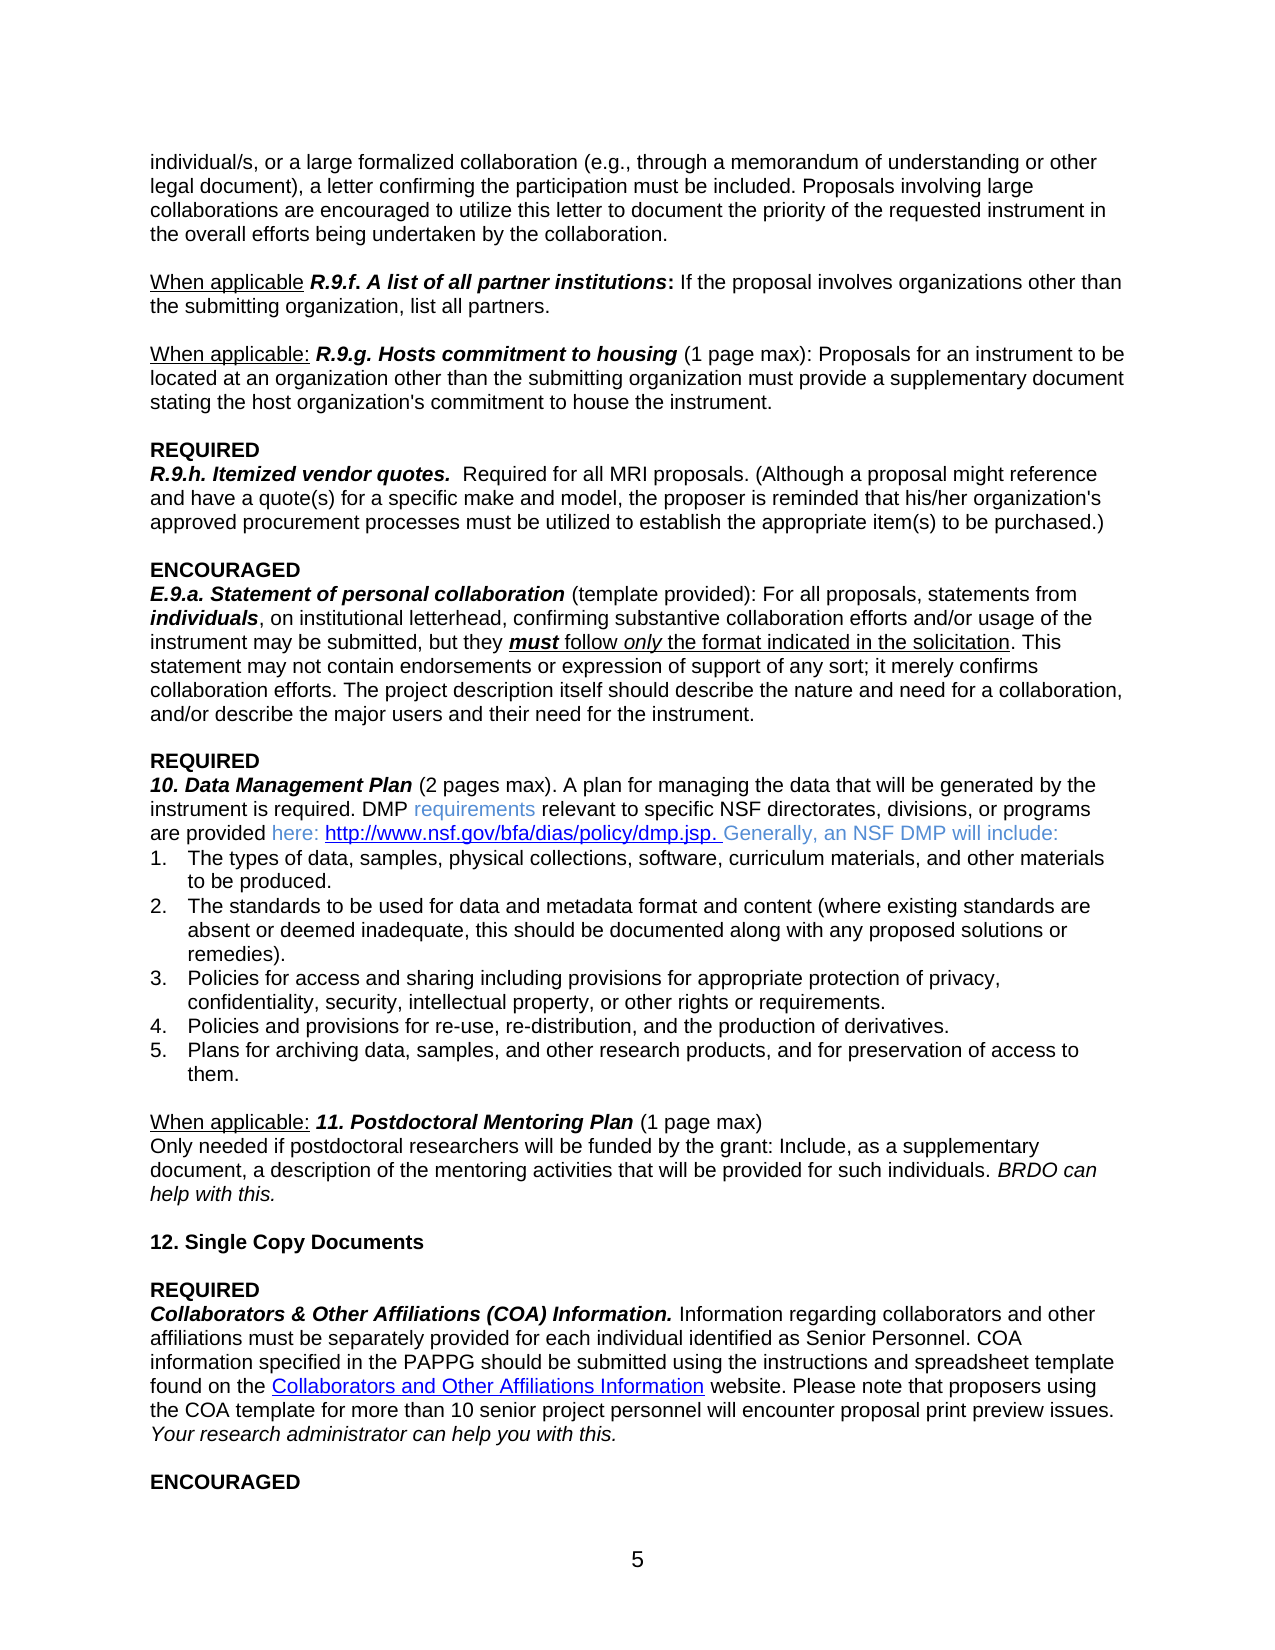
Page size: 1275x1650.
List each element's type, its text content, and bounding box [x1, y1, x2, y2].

text 12. Single Copy Documents [150, 1230, 1125, 1254]
list Policies and provisions for re-use, re-distribution, and the production of derivatives. [150, 1014, 1125, 1038]
text When applicable R.9.f. A list of all partner institutions: If the proposal involves organizations other than the submitting organization, list all partners. [150, 270, 1125, 318]
text ENCOURAGED [150, 1470, 1125, 1494]
text REQUIRED [150, 438, 1125, 462]
text REQUIRED [150, 1278, 1125, 1302]
text R.9.h. Itemized vendor quotes. Required for all MRI proposals. (Although a proposal might reference and have a quote(s) for a specific make and model, the proposer is reminded that his/her organization's approved procurement processes must be utilized to establish the appropriate item(s) to be purchased.) [150, 462, 1125, 534]
text 10. Data Management Plan (2 pages max). A plan for managing the data that will be generated by the instrument is required. DMP requirements relevant to specific NSF directorates, divisions, or programs are provided here: http://www.nsf.gov/bfa/dias/policy/dmp.jsp. Generally, an NSF DMP will include: [150, 773, 1125, 845]
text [150, 150, 1125, 246]
list Policies for access and sharing including provisions for appropriate protection of privacy, confidentiality, security, intellectual property, or other rights or requirements. [150, 966, 1125, 1013]
list The standards to be used for data and metadata format and content (where existing standards are absent or deemed inadequate, this should be documented along with any proposed solutions or remedies). [150, 893, 1125, 965]
text When applicable: R.9.g. Hosts commitment to housing (1 page max): Proposals for an instrument to be located at an organization other than the submitting organization must provide a supplementary document stating the host organization's commitment to house the instrument. [150, 342, 1125, 413]
text REQUIRED [150, 749, 1125, 773]
list The types of data, samples, physical collections, software, curriculum materials, and other materials to be produced. [150, 845, 1125, 893]
list Plans for archiving data, samples, and other research products, and for preservation of access to them. [150, 1038, 1125, 1086]
text Only needed if postdoctoral researchers will be funded by the grant: Include, as a supplementary document, a description of the mentoring activities that will be provided for such individuals. BRDO can help with this. [150, 1134, 1125, 1206]
text When applicable: 11. Postdoctoral Mentoring Plan (1 page max) [150, 1110, 1125, 1134]
text ENCOURAGED [150, 558, 1125, 582]
text E.9.a. Statement of personal collaboration (template provided): For all proposals, statements from individuals, on institutional letterhead, confirming substantive collaboration efforts and/or usage of the instrument may be submitted, but they must follow only the format indicated in the solicitation. This statement may not contain endorsements or expression of support of any sort; it merely confirms collaboration efforts. The project description itself should describe the nature and need for a collaboration, and/or describe the major users and their need for the instrument. [150, 582, 1125, 725]
text Collaborators & Other Affiliations (COA) Information. Information regarding collaborators and other affiliations must be separately provided for each individual identified as Senior Personnel. COA information specified in the PAPPG should be submitted using the instructions and spreadsheet template found on the Collaborators and Other Affiliations Information website. Please note that proposers using the COA template for more than 10 senior project personnel will encounter proposal print preview issues. Your research administrator can help you with this. [150, 1302, 1125, 1446]
